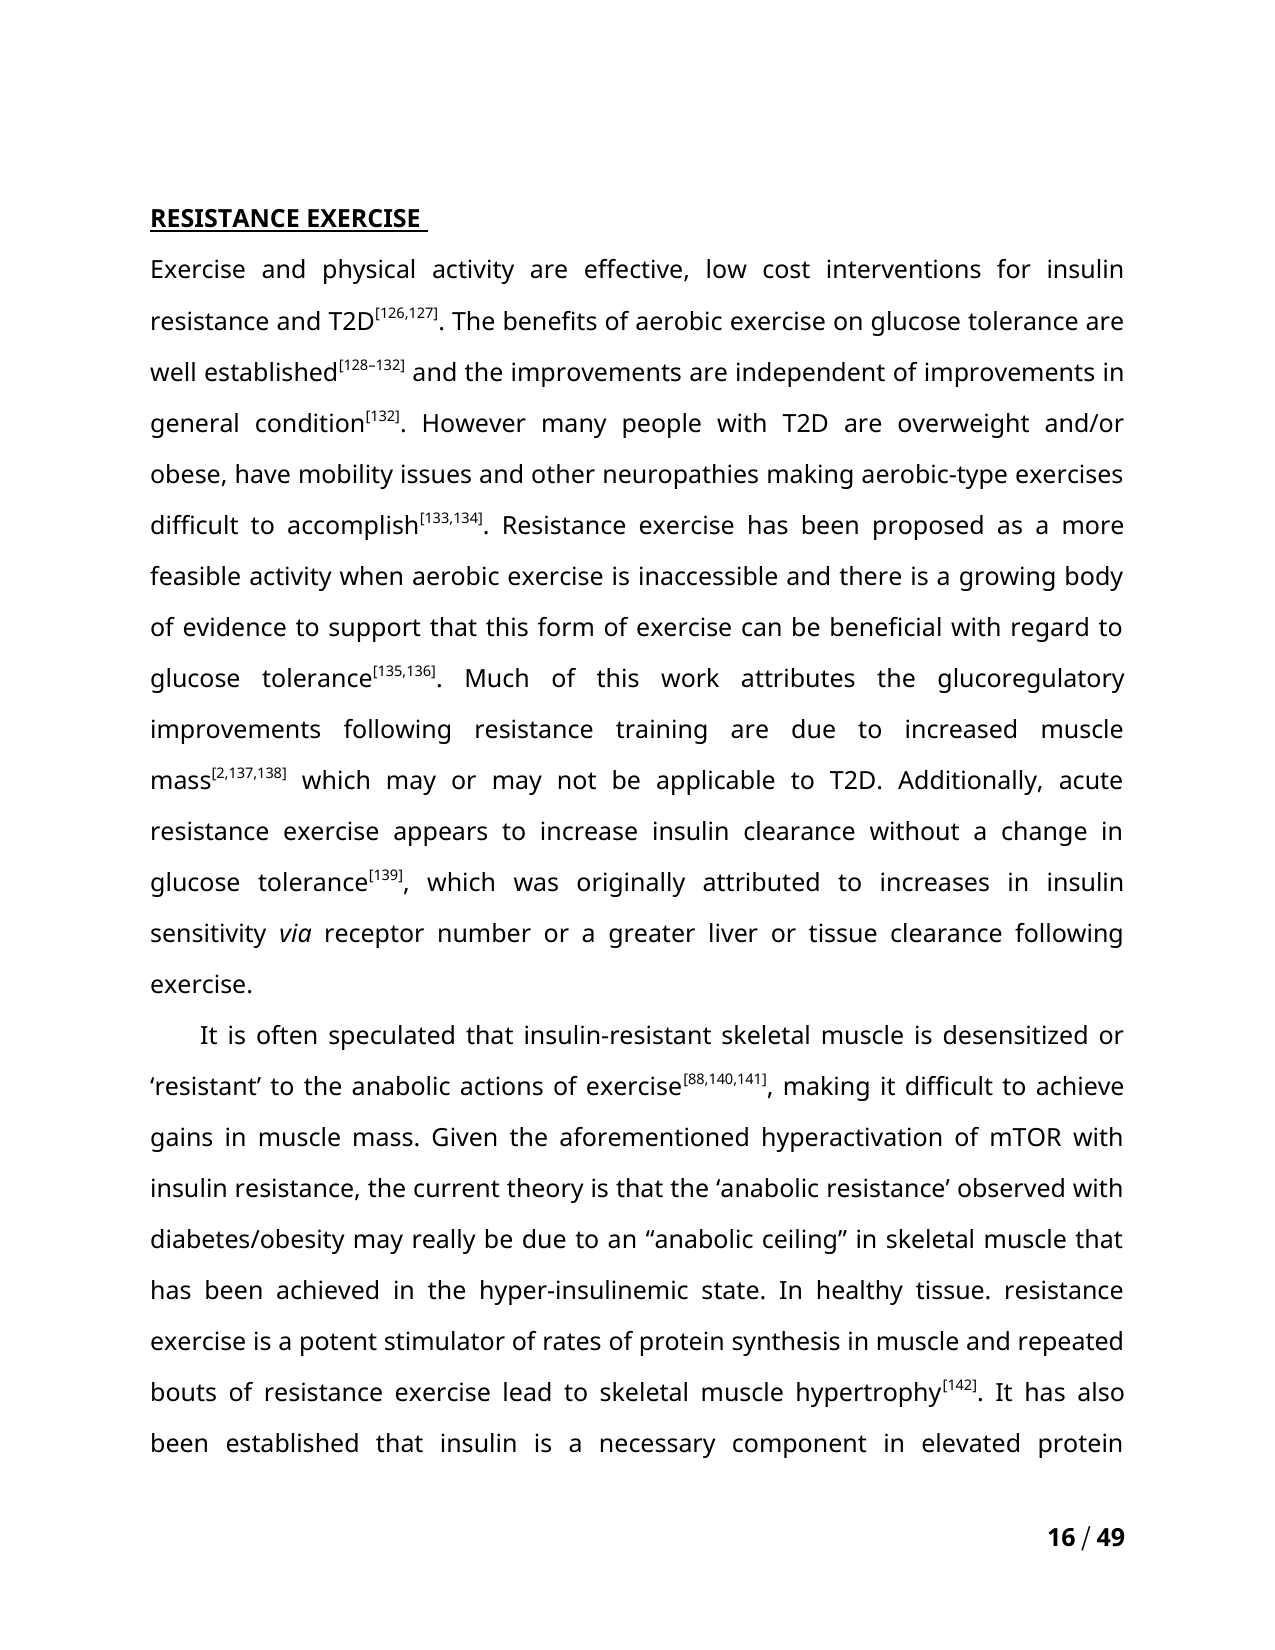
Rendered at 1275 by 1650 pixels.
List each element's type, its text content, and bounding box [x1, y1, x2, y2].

text Resistance Exercise [150, 201, 1125, 235]
text Exercise and physical activity are effective, low cost interventions for insulin resistance and T2D[126,127]. The benefits of aerobic exercise on glucose tolerance are well established[128–132] and the improvements are independent of improvements in general condition[132]. However many people with T2D are overweight and/or obese, have mobility issues and other neuropathies making aerobic-type exercises difficult to accomplish[133,134]. Resistance exercise has been proposed as a more feasible activity when aerobic exercise is inaccessible and there is a growing body of evidence to support that this form of exercise can be beneficial with regard to glucose tolerance[135,136]. Much of this work attributes the glucoregulatory improvements following resistance training are due to increased muscle mass[2,137,138] which may or may not be applicable to T2D. Additionally, acute resistance exercise appears to increase insulin clearance without a change in glucose tolerance[139], which was originally attributed to increases in insulin sensitivity via receptor number or a greater liver or tissue clearance following exercise. [150, 252, 1125, 1001]
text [150, 1018, 1125, 1460]
